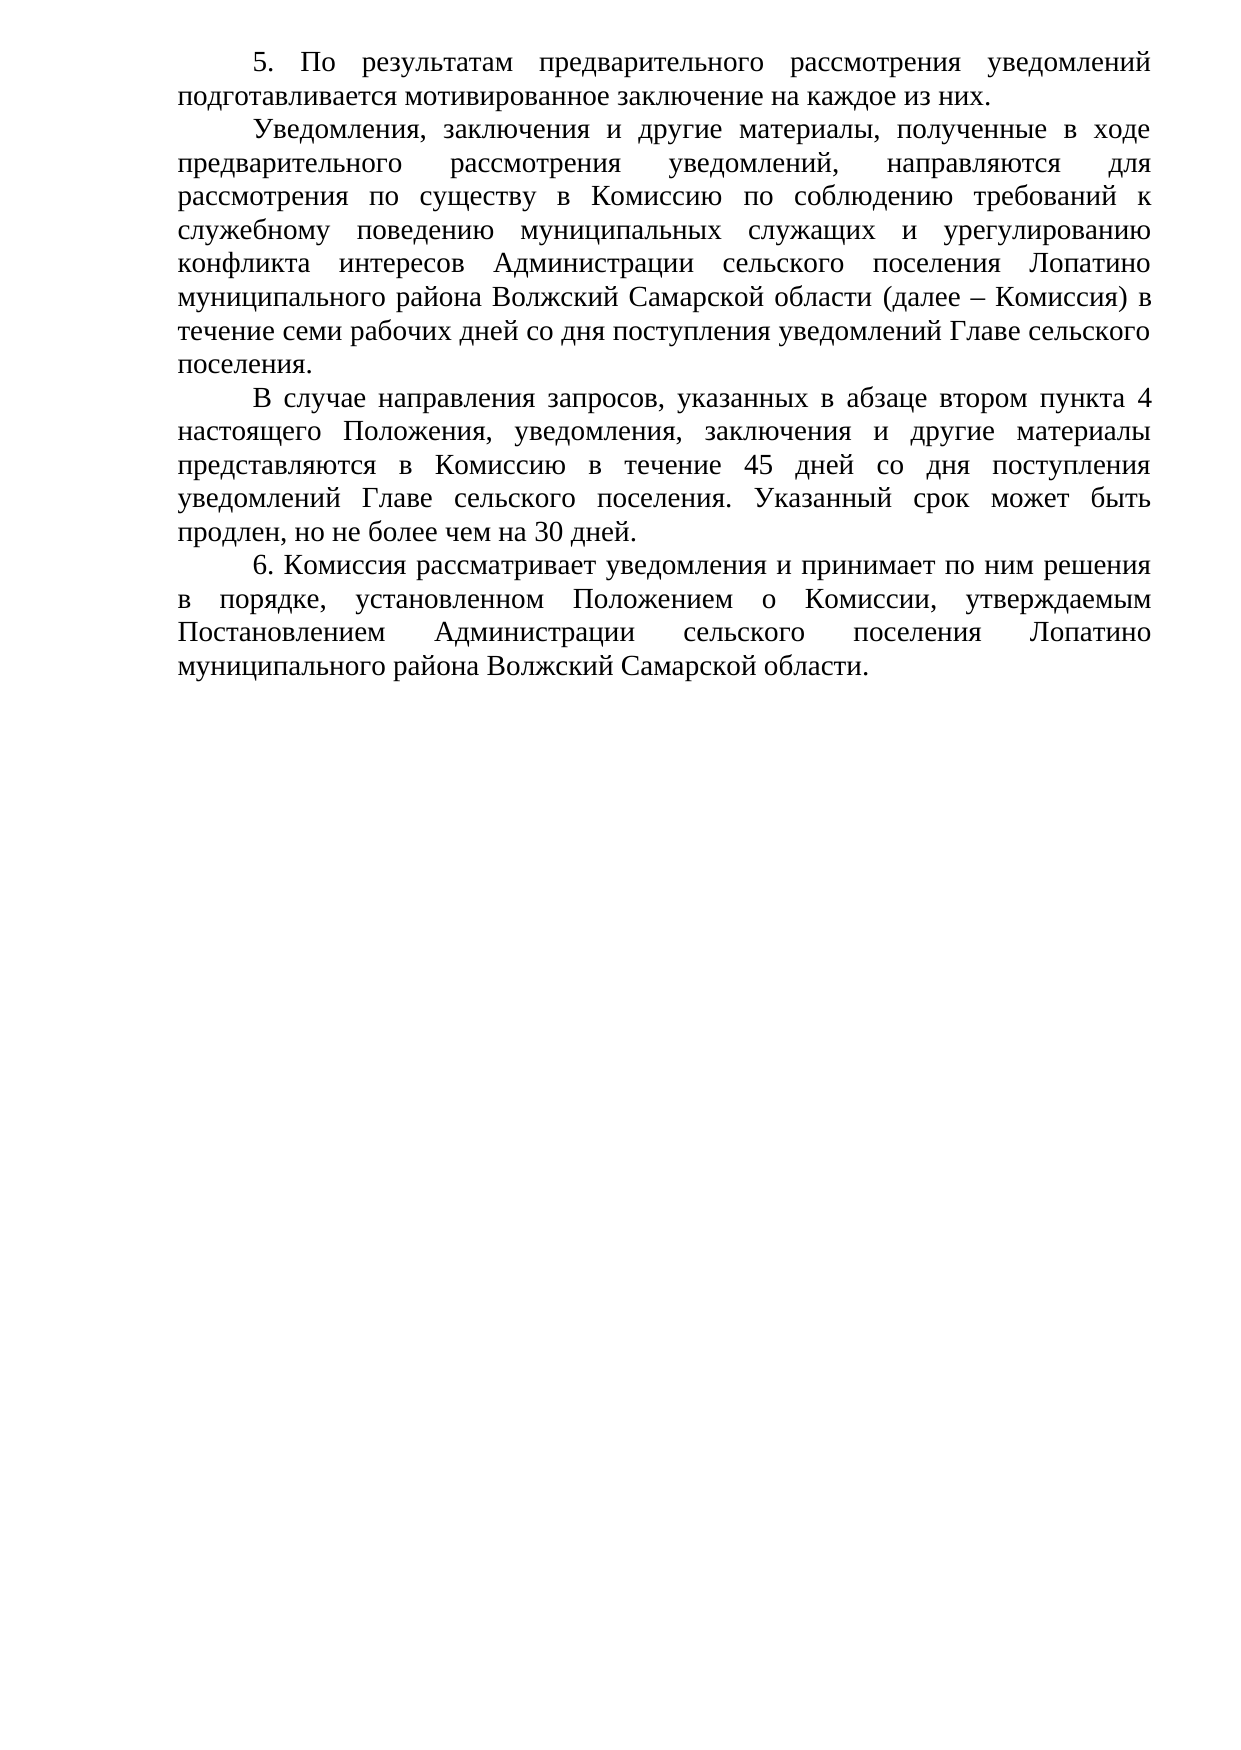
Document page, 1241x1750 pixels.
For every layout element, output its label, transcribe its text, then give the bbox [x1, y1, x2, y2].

text В случае направления запросов, указанных в абзаце втором пункта 4 настоящего Положения, уведомления, заключения и другие материалы представляются в Комиссию в течение 45 дней со дня поступления уведомлений Главе сельского поселения. Указанный срок может быть продлен, но не более чем на 30 дней. [177, 380, 1152, 547]
text Уведомления, заключения и другие материалы, полученные в ходе предварительного рассмотрения уведомлений, направляются для рассмотрения по существу в Комиссию по соблюдению требований к служебному поведению муниципальных служащих и урегулированию конфликта интересов Администрации сельского поселения Лопатино муниципального района Волжский Самарской области (далее – Комиссия) в течение семи рабочих дней со дня поступления уведомлений Главе сельского поселения. [177, 111, 1152, 380]
text 6. Комиссия рассматривает уведомления и принимает по ним решения в порядке, установленном Положением о Комиссии, утверждаемым Постановлением Администрации сельского поселения Лопатино муниципального района Волжский Самарской области. [177, 547, 1152, 682]
text 5. По результатам предварительного рассмотрения уведомлений подготавливается мотивированное заключение на каждое из них. [177, 44, 1152, 111]
